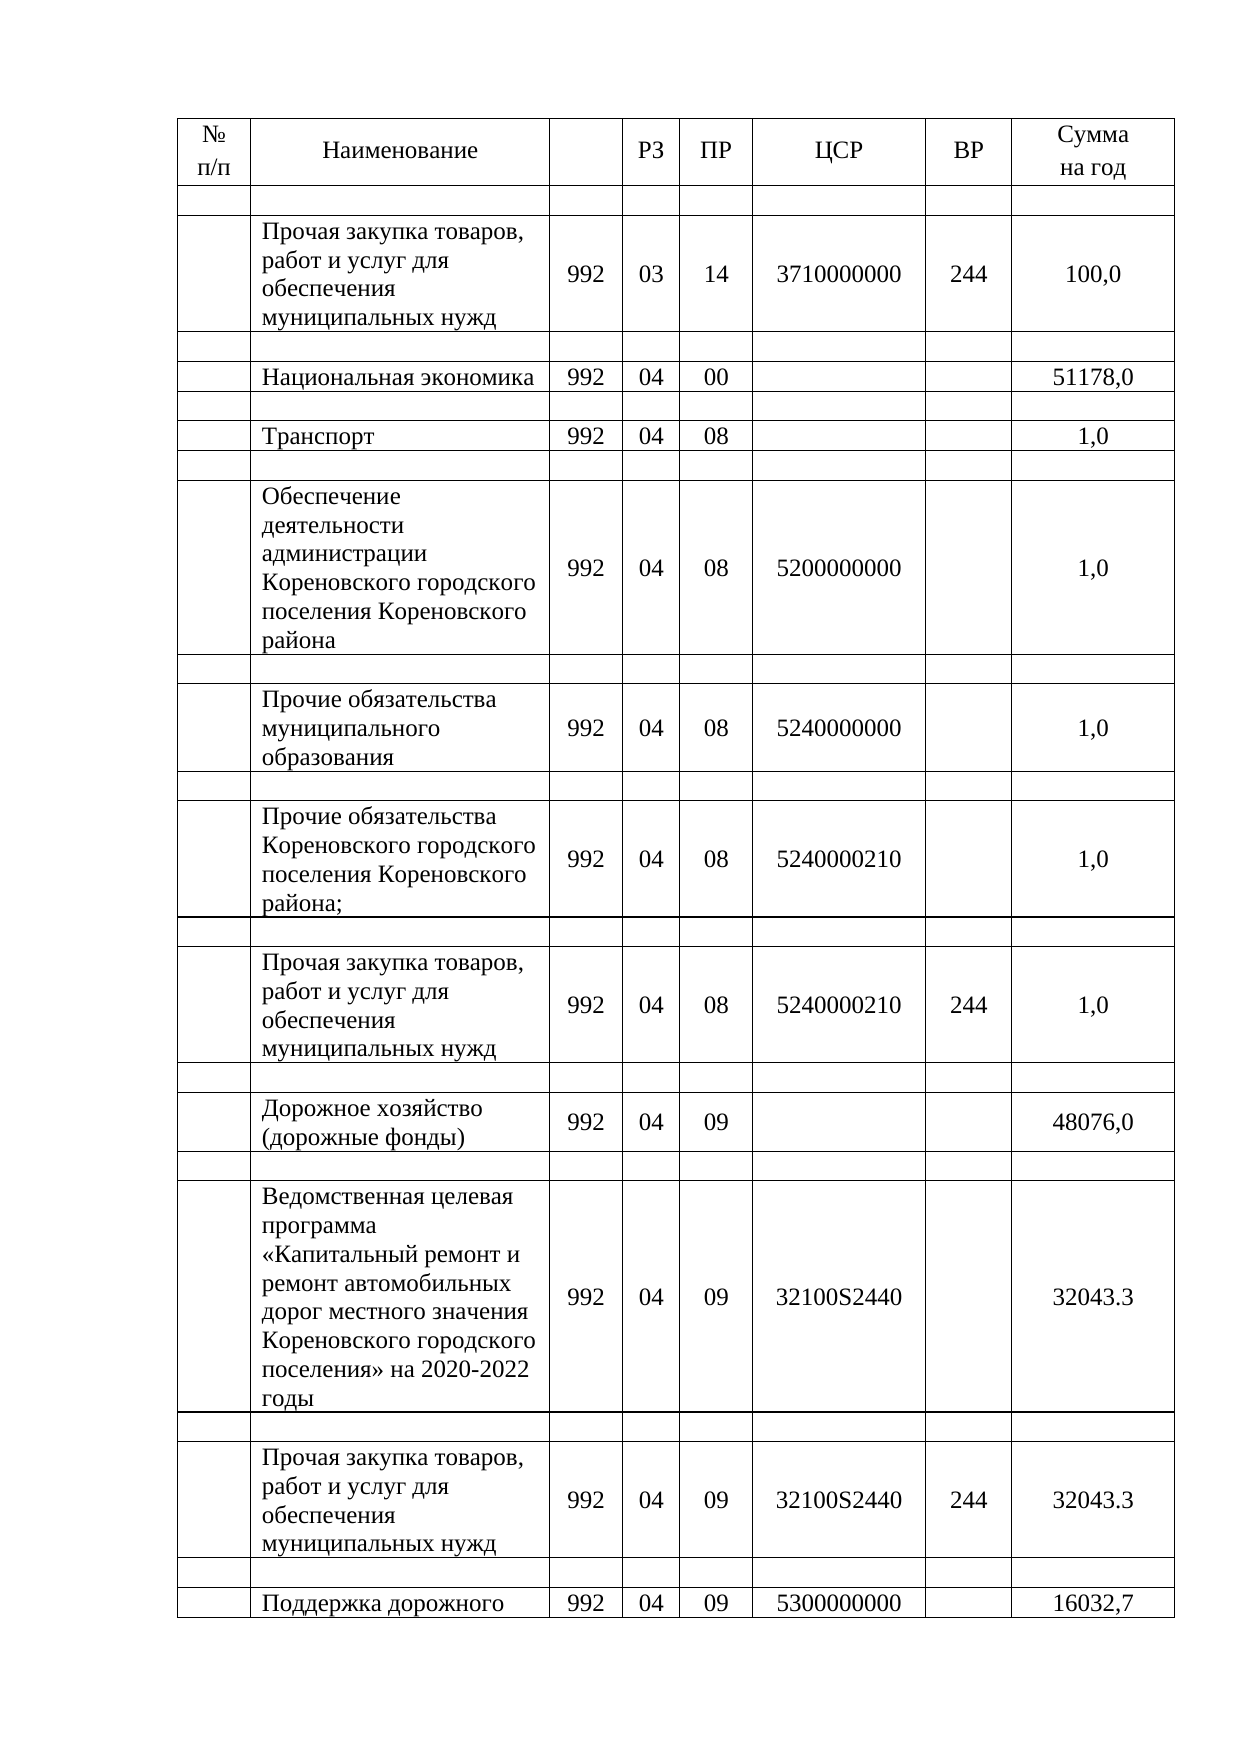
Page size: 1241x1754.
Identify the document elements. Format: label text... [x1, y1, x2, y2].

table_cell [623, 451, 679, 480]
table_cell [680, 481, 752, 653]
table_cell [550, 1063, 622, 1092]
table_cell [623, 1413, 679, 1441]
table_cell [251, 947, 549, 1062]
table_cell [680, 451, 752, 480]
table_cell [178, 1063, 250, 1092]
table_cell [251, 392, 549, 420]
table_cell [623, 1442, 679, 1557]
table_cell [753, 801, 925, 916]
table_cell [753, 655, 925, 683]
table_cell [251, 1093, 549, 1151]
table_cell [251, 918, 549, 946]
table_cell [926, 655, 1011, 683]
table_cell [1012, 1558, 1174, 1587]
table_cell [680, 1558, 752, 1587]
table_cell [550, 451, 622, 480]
table_header ВР [926, 119, 1011, 185]
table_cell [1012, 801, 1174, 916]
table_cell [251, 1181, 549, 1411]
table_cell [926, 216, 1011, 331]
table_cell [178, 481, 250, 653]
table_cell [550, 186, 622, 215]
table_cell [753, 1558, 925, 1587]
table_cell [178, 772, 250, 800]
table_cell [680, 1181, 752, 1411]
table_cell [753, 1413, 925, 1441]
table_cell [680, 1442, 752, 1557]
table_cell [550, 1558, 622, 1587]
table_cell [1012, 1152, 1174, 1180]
table_header № п/п [178, 119, 250, 185]
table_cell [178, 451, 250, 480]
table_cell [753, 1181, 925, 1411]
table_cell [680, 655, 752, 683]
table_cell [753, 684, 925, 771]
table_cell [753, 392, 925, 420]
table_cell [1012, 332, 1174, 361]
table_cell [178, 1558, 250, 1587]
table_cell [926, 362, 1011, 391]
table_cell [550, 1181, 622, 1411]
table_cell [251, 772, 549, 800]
table_header Наименование [251, 119, 549, 185]
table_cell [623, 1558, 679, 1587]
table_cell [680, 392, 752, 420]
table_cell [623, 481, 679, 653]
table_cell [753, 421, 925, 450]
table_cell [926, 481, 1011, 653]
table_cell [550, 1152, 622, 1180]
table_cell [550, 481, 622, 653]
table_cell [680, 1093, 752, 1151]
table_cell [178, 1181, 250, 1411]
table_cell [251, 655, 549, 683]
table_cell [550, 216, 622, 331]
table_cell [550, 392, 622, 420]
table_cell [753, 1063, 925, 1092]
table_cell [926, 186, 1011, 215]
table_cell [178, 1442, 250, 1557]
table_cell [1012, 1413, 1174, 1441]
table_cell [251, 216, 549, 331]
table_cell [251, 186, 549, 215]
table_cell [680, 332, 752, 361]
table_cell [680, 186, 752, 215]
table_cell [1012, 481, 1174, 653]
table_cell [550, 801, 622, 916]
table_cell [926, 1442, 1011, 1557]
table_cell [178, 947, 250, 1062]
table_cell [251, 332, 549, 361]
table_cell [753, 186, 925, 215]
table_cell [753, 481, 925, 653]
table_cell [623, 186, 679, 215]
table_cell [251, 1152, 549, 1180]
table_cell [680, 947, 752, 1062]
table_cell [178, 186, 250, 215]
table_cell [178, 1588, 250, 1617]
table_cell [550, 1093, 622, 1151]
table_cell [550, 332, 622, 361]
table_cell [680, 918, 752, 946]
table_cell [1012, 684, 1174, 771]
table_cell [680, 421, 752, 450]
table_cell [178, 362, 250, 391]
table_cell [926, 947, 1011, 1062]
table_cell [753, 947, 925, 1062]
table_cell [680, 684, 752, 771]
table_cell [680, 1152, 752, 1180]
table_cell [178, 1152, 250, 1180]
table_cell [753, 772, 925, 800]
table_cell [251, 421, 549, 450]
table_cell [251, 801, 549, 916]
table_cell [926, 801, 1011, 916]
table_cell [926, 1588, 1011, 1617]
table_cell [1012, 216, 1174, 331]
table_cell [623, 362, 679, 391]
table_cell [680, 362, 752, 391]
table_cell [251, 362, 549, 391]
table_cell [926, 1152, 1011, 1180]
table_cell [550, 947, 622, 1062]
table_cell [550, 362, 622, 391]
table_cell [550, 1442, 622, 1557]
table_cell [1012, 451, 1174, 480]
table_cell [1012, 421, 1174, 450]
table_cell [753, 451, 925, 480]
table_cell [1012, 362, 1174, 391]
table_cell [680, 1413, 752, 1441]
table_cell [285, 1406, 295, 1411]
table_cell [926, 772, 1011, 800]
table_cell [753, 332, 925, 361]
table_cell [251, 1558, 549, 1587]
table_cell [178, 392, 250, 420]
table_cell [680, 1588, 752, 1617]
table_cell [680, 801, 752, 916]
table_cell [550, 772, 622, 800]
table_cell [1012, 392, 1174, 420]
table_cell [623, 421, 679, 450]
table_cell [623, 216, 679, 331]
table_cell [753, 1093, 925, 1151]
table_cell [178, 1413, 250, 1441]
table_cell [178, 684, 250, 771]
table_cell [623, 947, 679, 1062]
table_header РЗ [623, 119, 679, 185]
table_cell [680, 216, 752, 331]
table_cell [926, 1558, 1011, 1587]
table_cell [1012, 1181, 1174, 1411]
table_header ПР [680, 119, 752, 185]
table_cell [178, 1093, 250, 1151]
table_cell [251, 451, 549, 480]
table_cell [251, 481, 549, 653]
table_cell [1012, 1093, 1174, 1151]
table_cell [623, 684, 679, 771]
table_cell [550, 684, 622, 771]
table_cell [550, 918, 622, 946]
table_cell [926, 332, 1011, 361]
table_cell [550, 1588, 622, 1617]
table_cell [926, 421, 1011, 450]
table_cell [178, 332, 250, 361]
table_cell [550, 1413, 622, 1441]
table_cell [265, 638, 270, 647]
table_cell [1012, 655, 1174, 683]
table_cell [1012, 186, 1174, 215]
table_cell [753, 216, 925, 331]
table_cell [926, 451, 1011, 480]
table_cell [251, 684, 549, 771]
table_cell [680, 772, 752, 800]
table_header [550, 119, 622, 185]
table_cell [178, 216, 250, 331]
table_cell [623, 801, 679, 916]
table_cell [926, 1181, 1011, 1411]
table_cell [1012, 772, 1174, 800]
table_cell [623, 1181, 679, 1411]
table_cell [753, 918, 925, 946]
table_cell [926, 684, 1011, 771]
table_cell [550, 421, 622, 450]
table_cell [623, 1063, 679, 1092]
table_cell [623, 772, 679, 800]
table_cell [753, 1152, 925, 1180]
table_header ЦСР [753, 119, 925, 185]
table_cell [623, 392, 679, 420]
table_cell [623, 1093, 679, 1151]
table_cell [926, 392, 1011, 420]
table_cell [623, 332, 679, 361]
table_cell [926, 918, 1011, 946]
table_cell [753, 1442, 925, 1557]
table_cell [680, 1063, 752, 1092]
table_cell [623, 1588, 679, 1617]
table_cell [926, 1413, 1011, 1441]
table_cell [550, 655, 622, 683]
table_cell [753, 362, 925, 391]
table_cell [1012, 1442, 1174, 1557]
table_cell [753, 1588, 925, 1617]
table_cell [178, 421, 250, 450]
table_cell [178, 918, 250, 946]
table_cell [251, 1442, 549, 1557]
table_header Сумма на год [1012, 119, 1174, 185]
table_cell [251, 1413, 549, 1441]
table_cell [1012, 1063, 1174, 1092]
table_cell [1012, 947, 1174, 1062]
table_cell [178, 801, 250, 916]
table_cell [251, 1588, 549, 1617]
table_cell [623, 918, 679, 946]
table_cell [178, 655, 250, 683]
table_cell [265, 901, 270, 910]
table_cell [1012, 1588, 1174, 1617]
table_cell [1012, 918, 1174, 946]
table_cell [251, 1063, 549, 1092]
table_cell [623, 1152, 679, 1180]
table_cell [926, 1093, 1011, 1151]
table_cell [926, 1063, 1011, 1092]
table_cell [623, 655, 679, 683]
